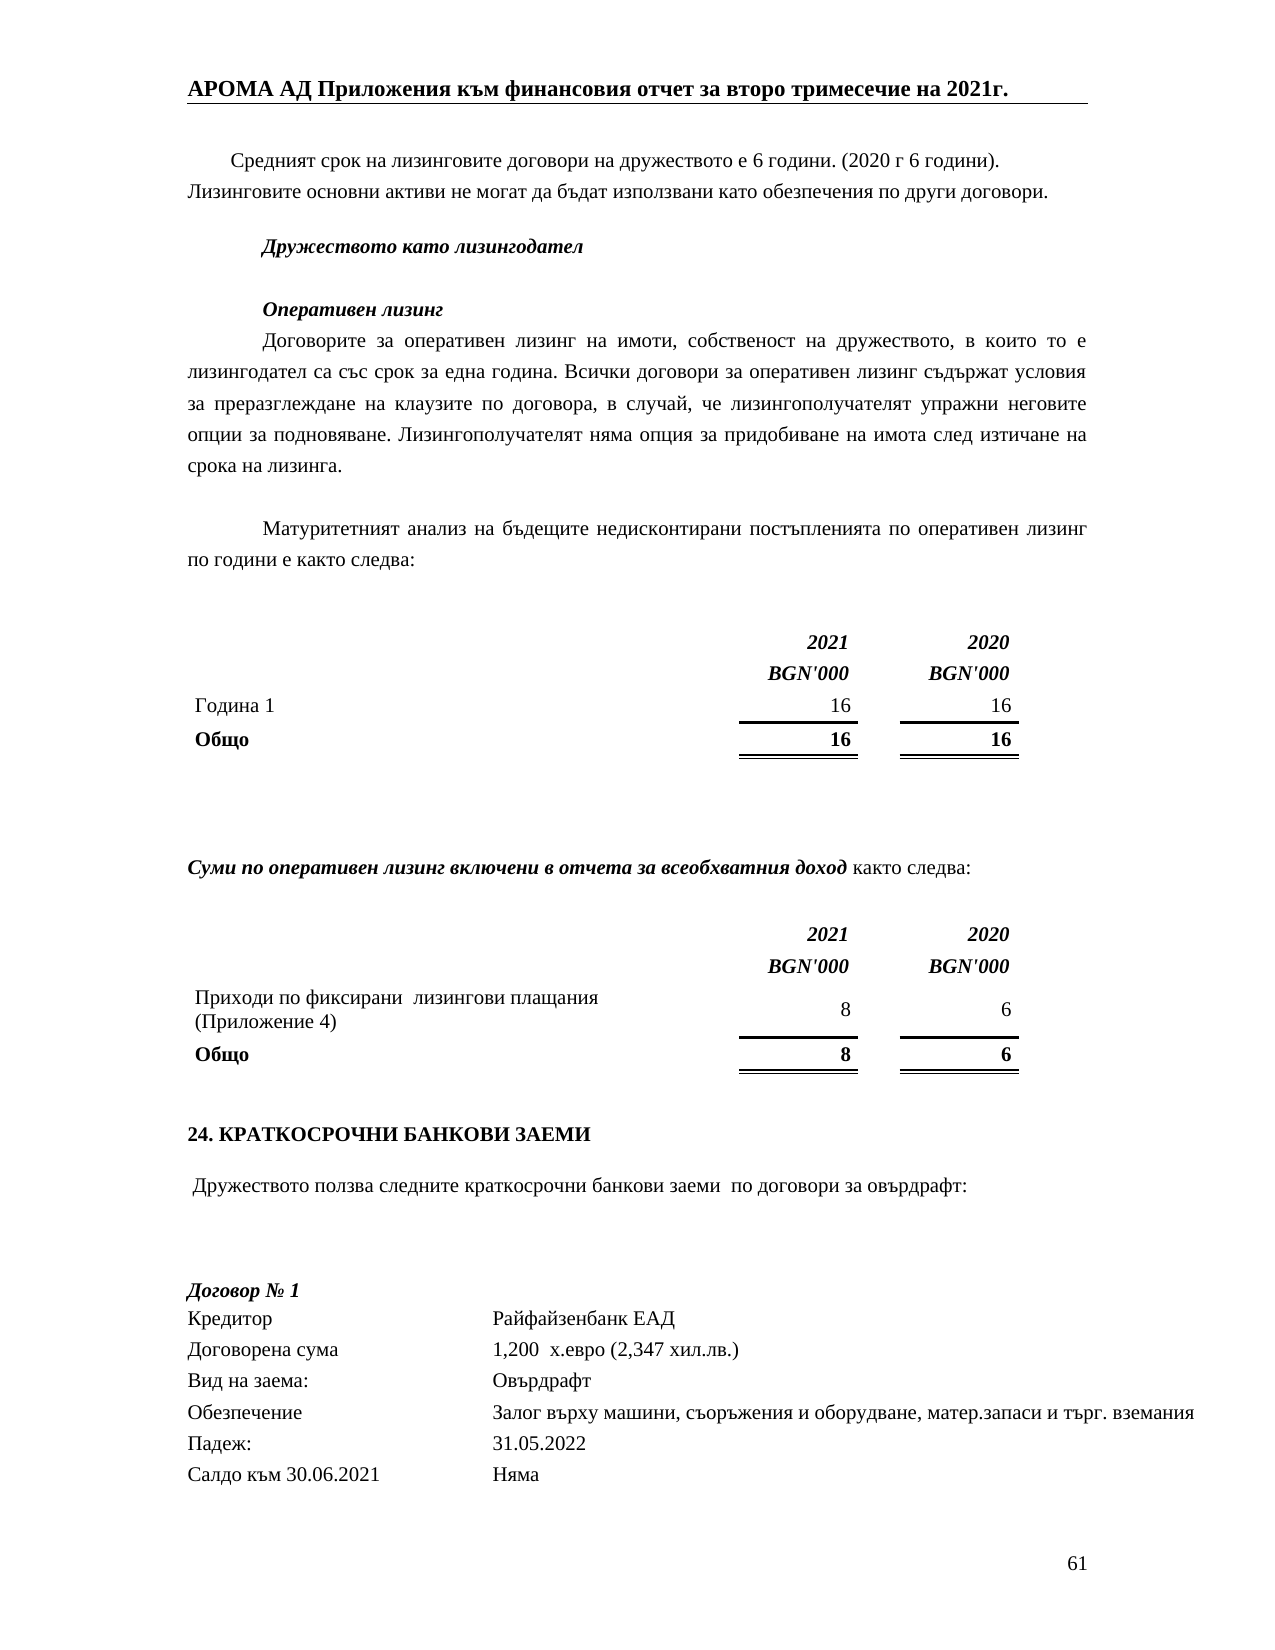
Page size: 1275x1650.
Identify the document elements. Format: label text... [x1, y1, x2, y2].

text Договорите за оперативен лизинг на имоти, собственост на дружеството, в които то е лизингодател са със срок за една година. Всички договори за оперативен лизинг съдържат условия за преразглеждане на клаузите по договора, в случай, че лизингополучателят упражни неговите опции за подновяване. Лизингополучателят няма опция за придобиване на имота след изтичане на срока на лизинга. [187, 328, 1088, 477]
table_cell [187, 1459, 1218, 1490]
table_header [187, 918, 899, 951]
text Дружеството ползва следните краткосрочни банкови заеми по договори за овърдрафт: [187, 1172, 1088, 1197]
text Матуритетният анализ на бъдещите недисконтирани постъпленията по оперативен лизинг по години е както следва: [187, 516, 1088, 571]
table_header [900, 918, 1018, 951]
text Дружеството като лизингодател [187, 234, 1088, 258]
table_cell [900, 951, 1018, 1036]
text Лизинговите основни активи не могат да бъдат използвани като обезпечения по други договори. [187, 179, 1088, 203]
text Суми по оперативен лизинг включени в отчета за всеобхватния доход както следва: [187, 855, 1088, 879]
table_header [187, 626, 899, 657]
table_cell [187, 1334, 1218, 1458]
text Средният срок на лизинговите договори на дружеството е 6 години. (2020 г 6 години). [187, 148, 1088, 172]
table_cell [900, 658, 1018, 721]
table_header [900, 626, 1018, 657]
text Оперативен лизинг [187, 297, 1088, 321]
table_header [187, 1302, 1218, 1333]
text Договор № 1 [187, 1278, 1088, 1302]
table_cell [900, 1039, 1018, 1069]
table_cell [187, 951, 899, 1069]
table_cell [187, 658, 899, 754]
subtitle 24. КРАТКОСРОЧНИ БАНКОВИ ЗАЕМИ [187, 1122, 1088, 1146]
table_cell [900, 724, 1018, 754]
